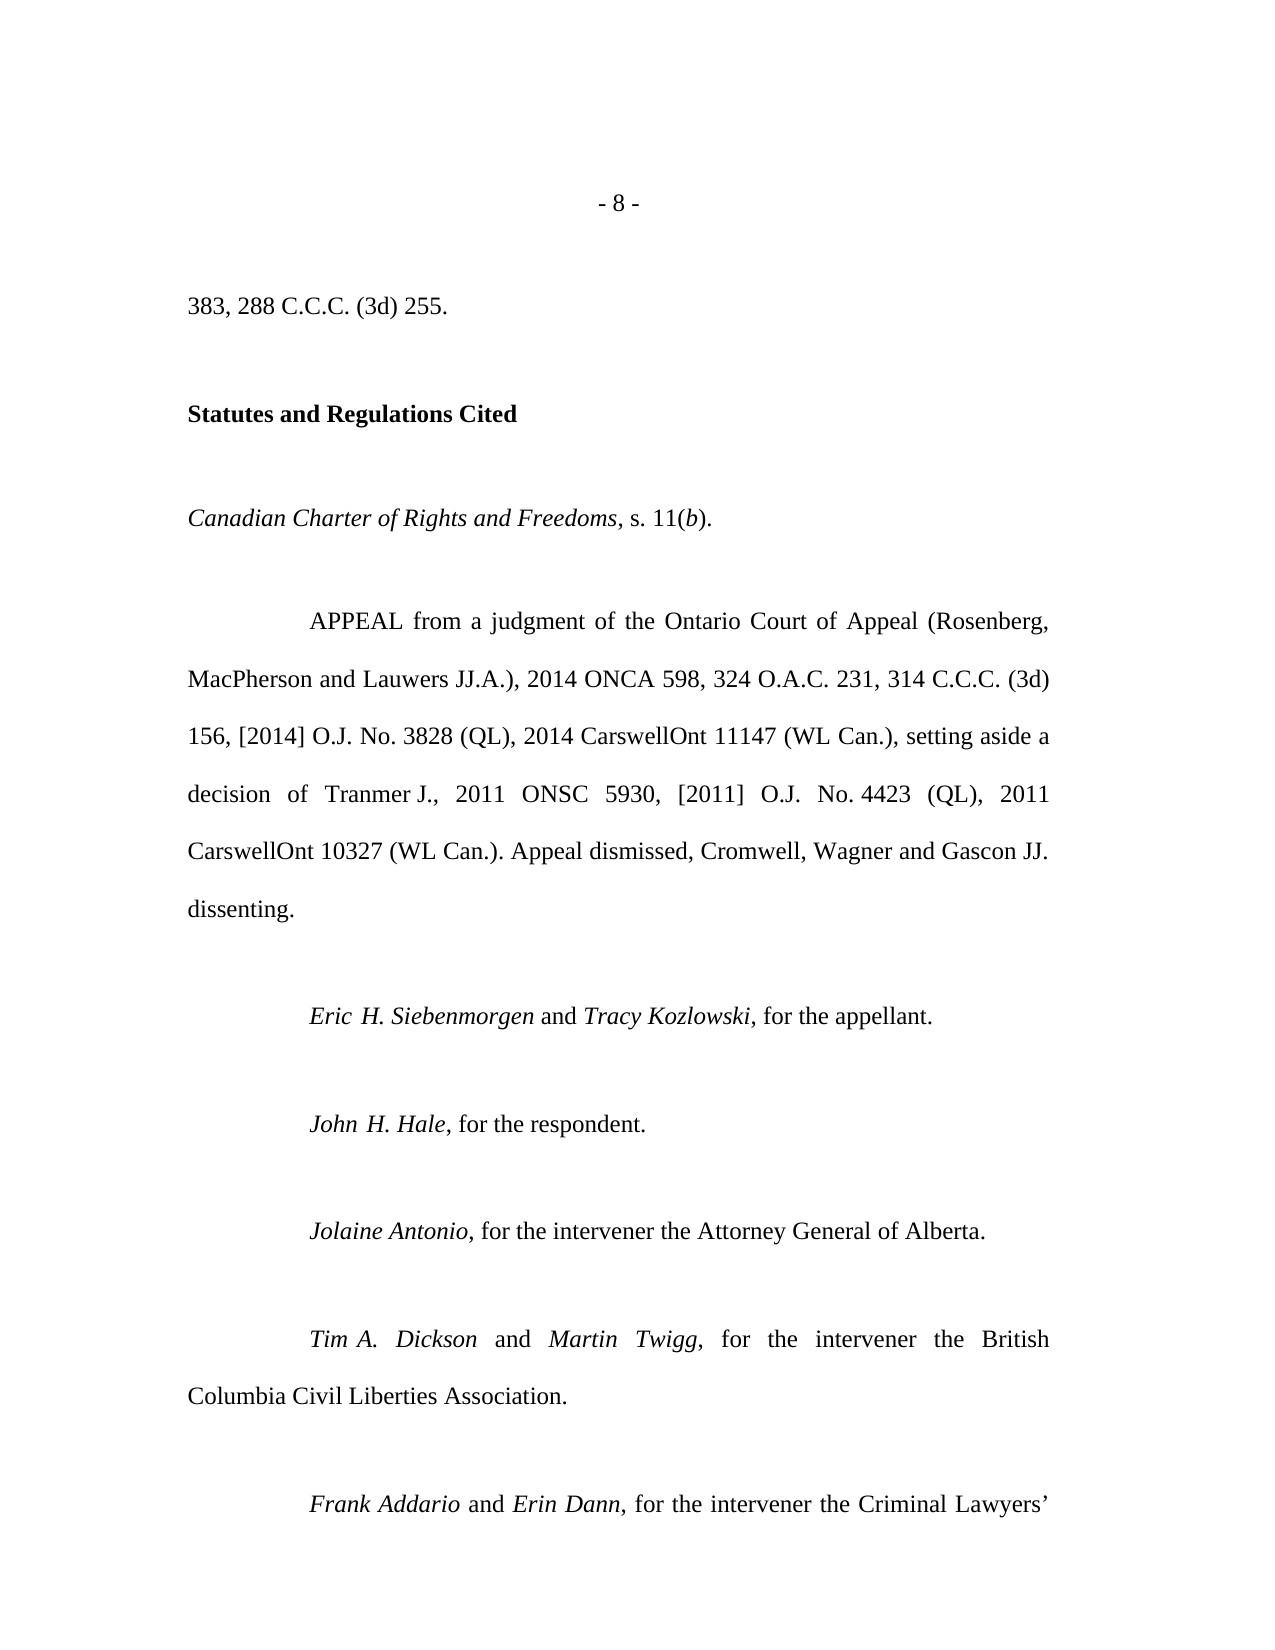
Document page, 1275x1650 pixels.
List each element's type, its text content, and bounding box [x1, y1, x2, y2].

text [187, 1489, 1050, 1518]
text John H. Hale, for the respondent. [187, 1109, 1050, 1138]
text Tim A. Dickson and Martin Twigg, for the intervener the British Columbia Civil Liberties Association. [187, 1324, 1050, 1410]
text APPEAL from a judgment of the Ontario Court of Appeal (Rosenberg, MacPherson and Lauwers JJ.A.), 2014 ONCA 598, 324 O.A.C. 231, 314 C.C.C. (3d) 156, [2014] O.J. No. 3828 (QL), 2014 CarswellOnt 11147 (WL Can.), setting aside a decision of Tranmer J., 2011 ONSC 5930, [2011] O.J. No. 4423 (QL), 2011 CarswellOnt 10327 (WL Can.). Appeal dismissed, Cromwell, Wagner and Gascon JJ. dissenting. [187, 606, 1050, 923]
text Canadian Charter of Rights and Freedoms, s. 11(b). [187, 503, 1050, 531]
text Jolaine Antonio, for the intervener the Attorney General of Alberta. [187, 1216, 1050, 1245]
text Eric H. Siebenmorgen and Tracy Kozlowski, for the appellant. [187, 1001, 1050, 1030]
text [187, 291, 1050, 320]
text Statutes and Regulations Cited [187, 399, 1050, 428]
